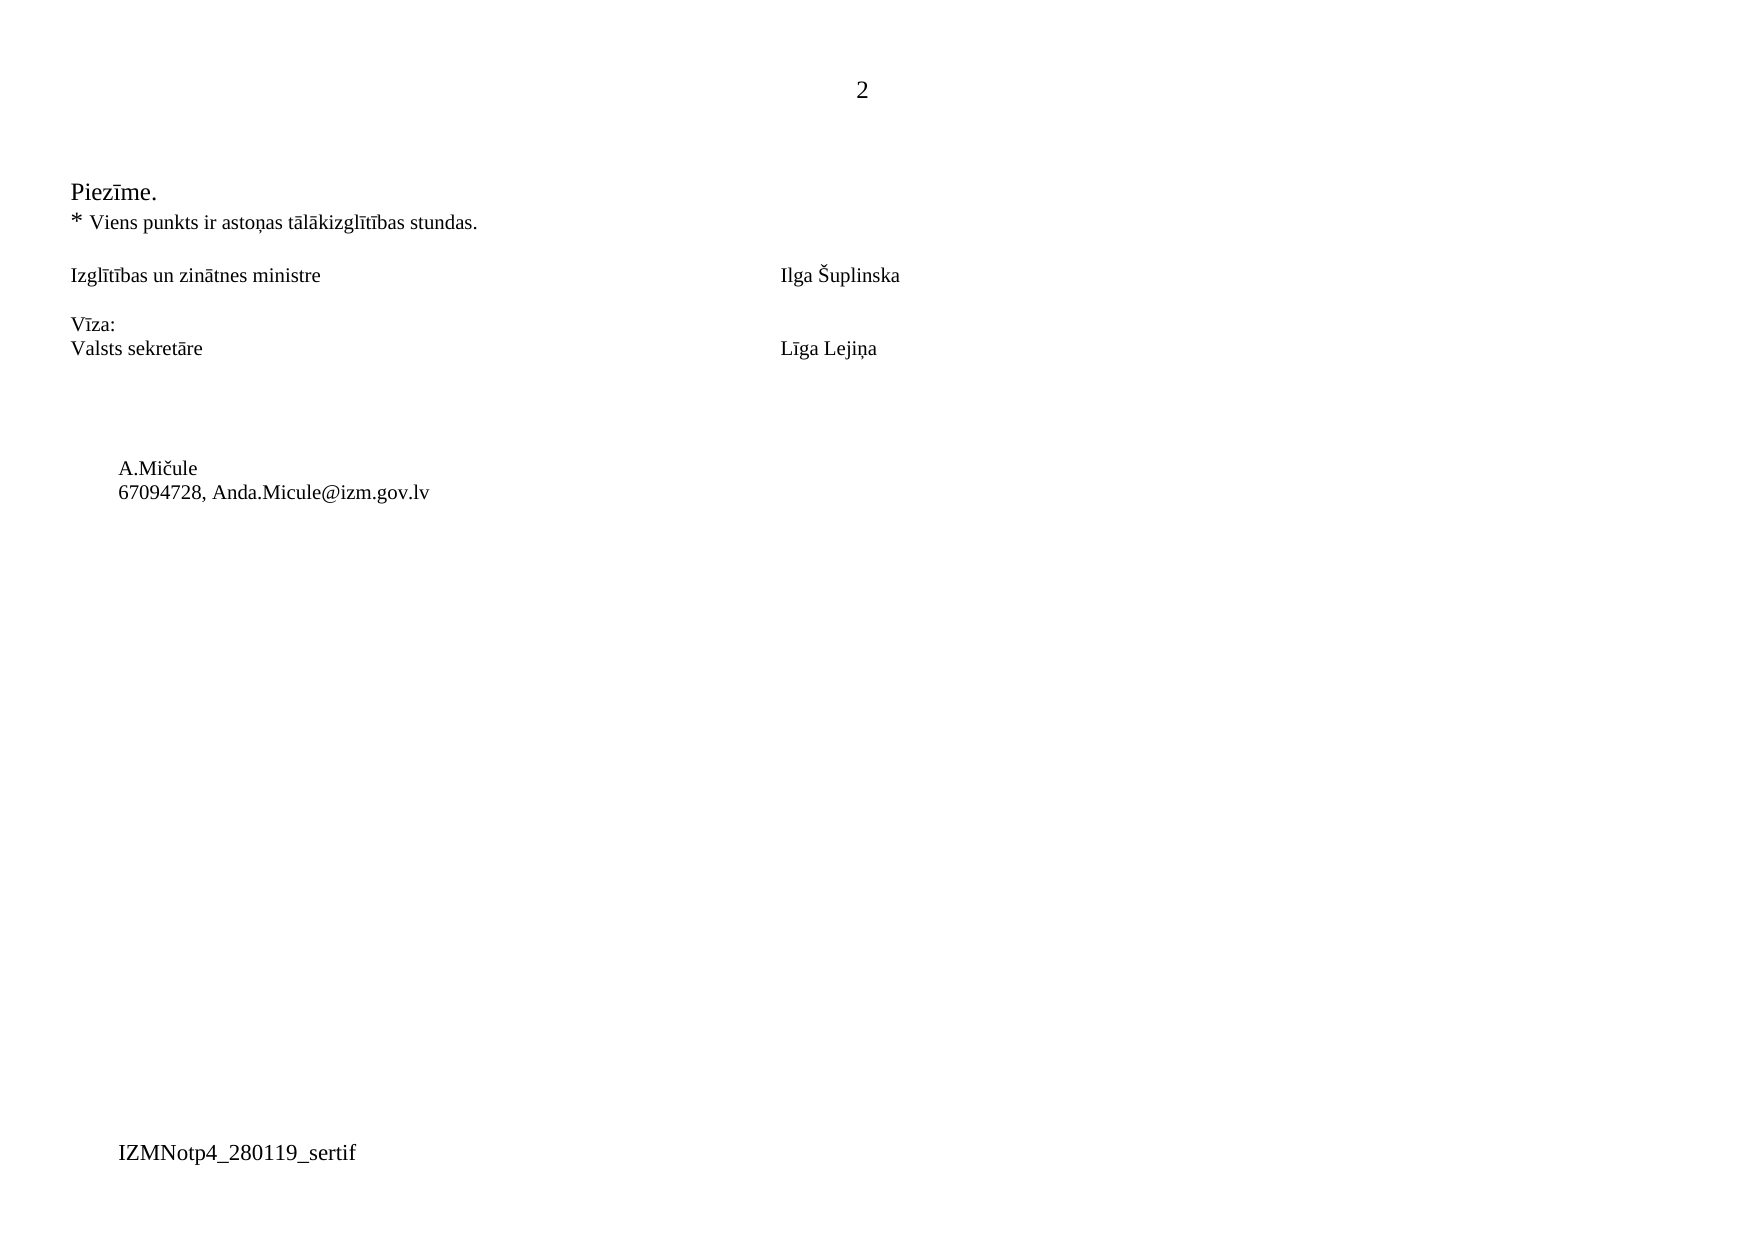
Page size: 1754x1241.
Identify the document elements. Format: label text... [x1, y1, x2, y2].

text Vīza: [70, 312, 1606, 336]
text Piezīme. [70, 177, 1606, 206]
text 67094728, Anda.Micule@izm.gov.lv [118, 480, 1606, 504]
text * Viens punkts ir astoņas tālākizglītības stundas. [70, 206, 1606, 235]
text Valsts sekretāre Līga Lejiņa [70, 336, 1606, 360]
text Izglītības un zinātnes ministre Ilga Šuplinska [70, 263, 1606, 287]
text A.Mičule [118, 456, 1606, 480]
